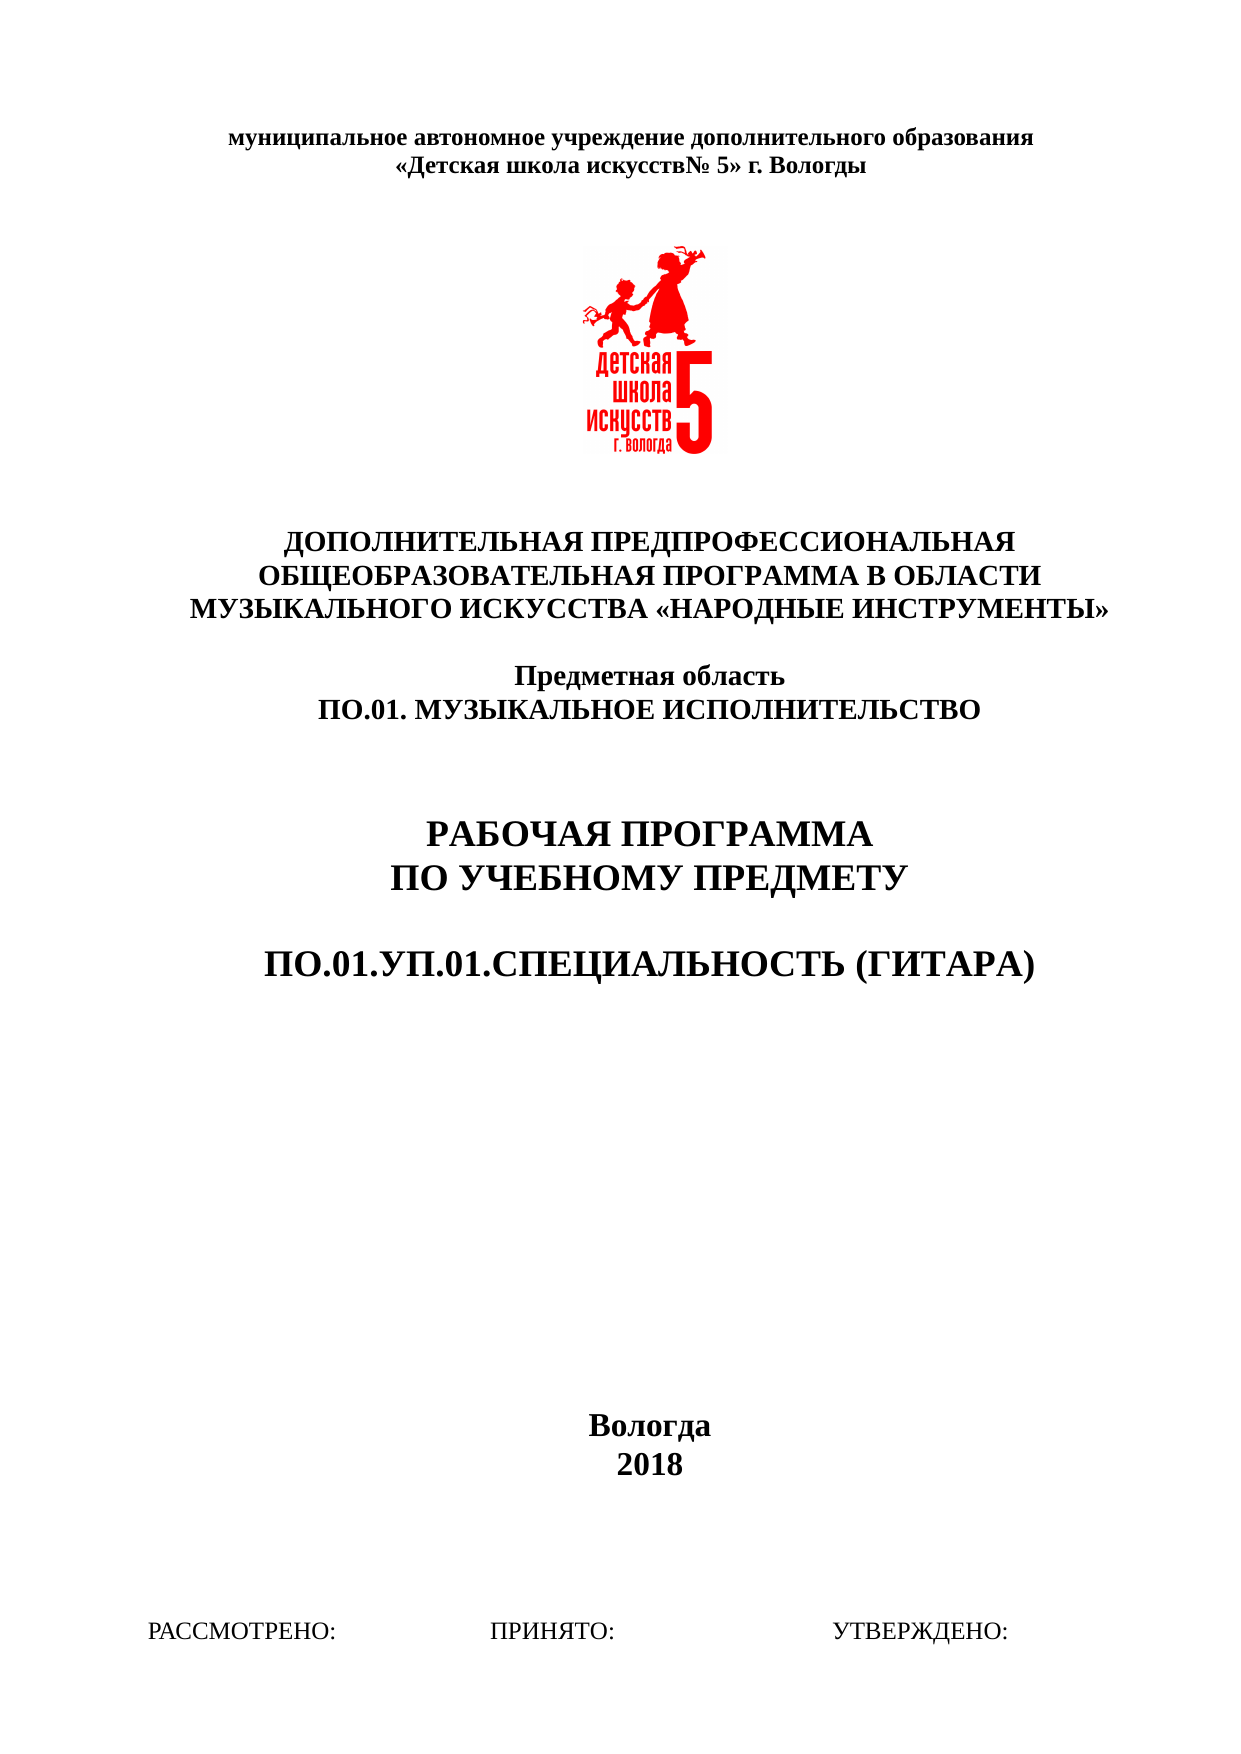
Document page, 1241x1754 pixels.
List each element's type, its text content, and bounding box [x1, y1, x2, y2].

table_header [479, 1616, 821, 1665]
text ПО.01. МУЗЫКАЛЬНОЕ ИСПОЛНИТЕЛЬСТВО [148, 692, 1152, 726]
text «Детская школа искусств№ 5» г. Вологды [110, 151, 1152, 179]
text 2018 [148, 1444, 1152, 1482]
text РАБОЧАЯ ПРОГРАММА [148, 812, 1152, 855]
text Предметная область [148, 658, 1152, 692]
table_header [821, 1616, 1163, 1665]
text муниципальное автономное учреждение дополнительного образования [110, 122, 1152, 151]
text Вологда [148, 1406, 1152, 1444]
text МУЗЫКАЛЬНОГО ИСКУССТВА «НАРОДНЫЕ ИНСТРУМЕНТЫ» [148, 591, 1152, 625]
text ДОПОЛНИТЕЛЬНАЯ ПРЕДПРОФЕССИОНАЛЬНАЯ ОБЩЕОБРАЗОВАТЕЛЬНАЯ ПРОГРАММА В ОБЛАСТИ [148, 524, 1152, 591]
text ПО.01.УП.01.СПЕЦИАЛЬНОСТЬ (ГИТАРА) [148, 941, 1152, 984]
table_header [136, 1616, 478, 1665]
text ПО УЧЕБНОМУ ПРЕДМЕТУ [148, 855, 1152, 898]
picture [582, 246, 728, 454]
